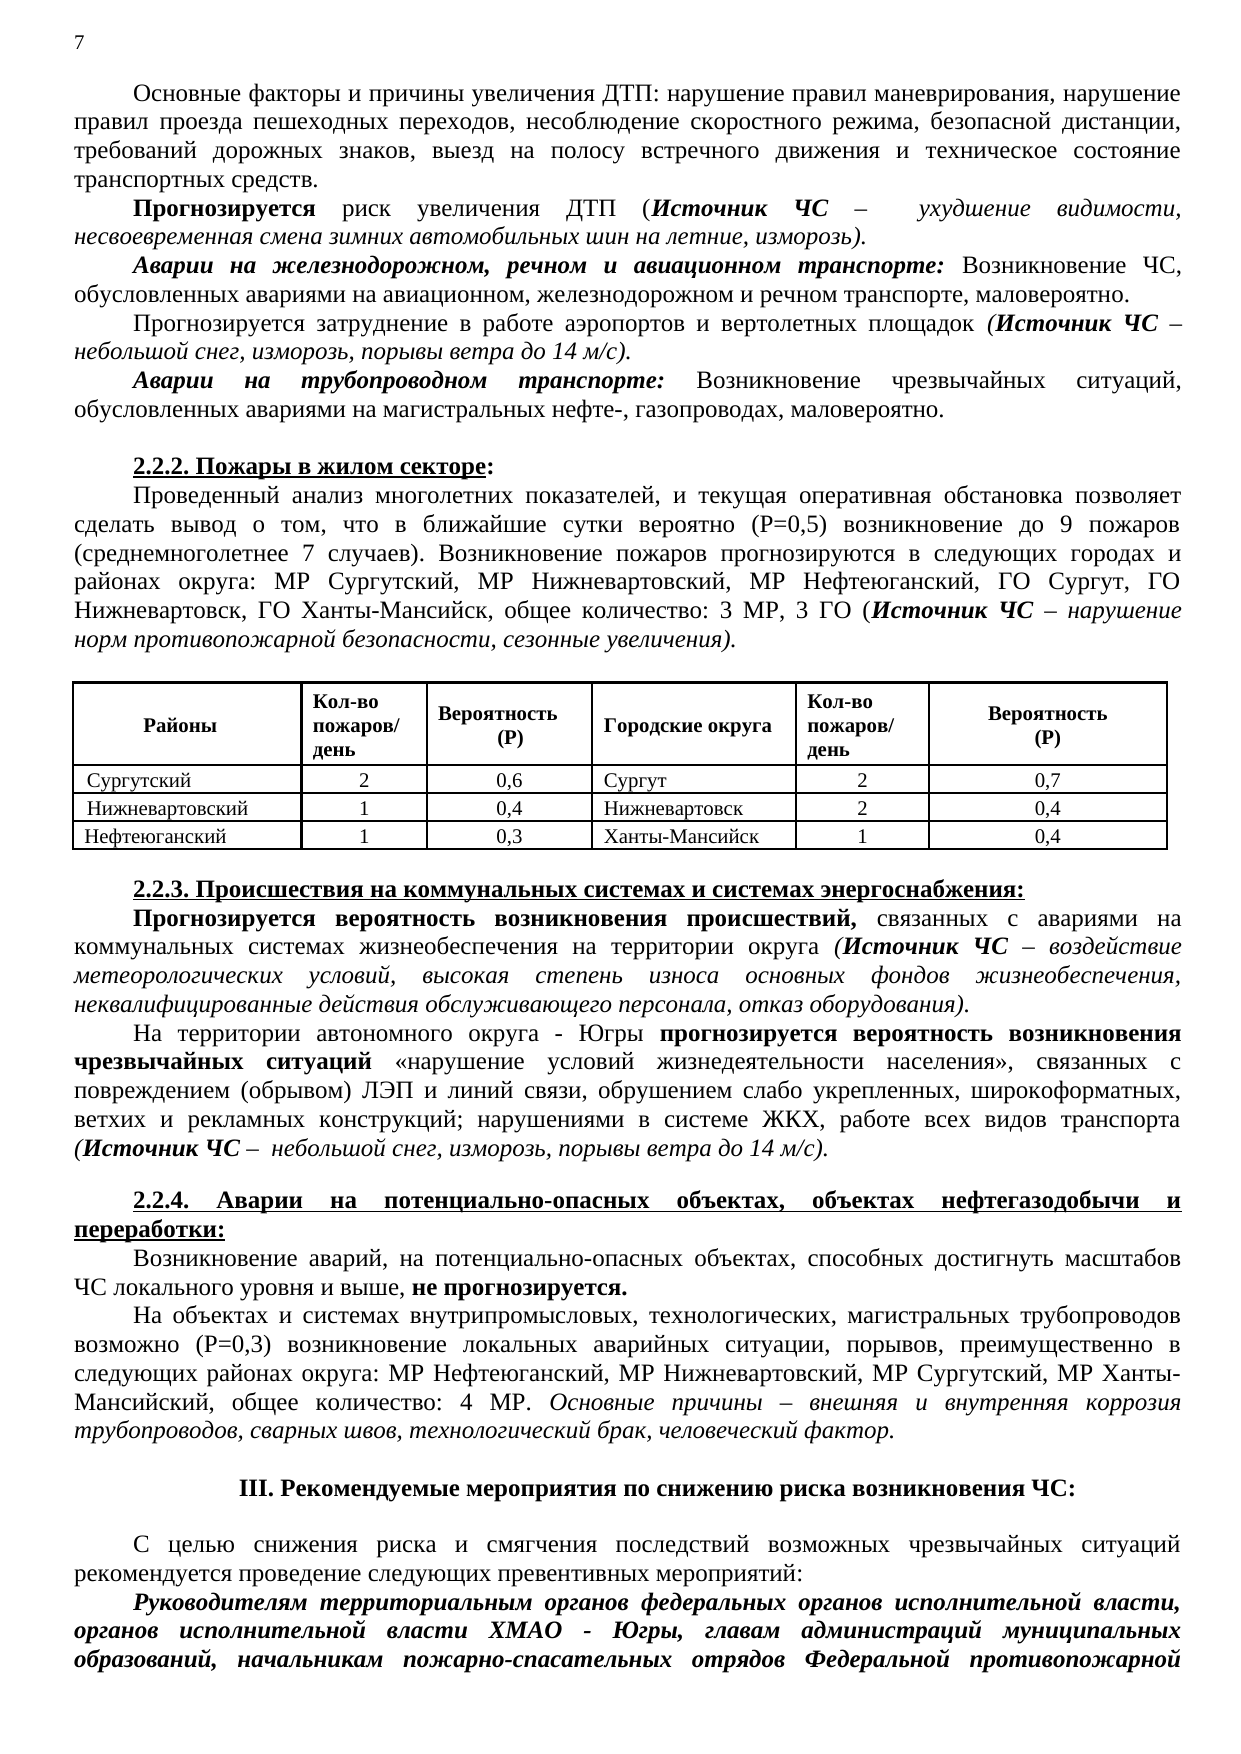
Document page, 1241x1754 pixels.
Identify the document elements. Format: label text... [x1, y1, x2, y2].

text Возникновение аварий, на потенциально-опасных объектах, способных достигнуть масштабов ЧС локального уровня и выше, не прогнозируется. [74, 1243, 1182, 1301]
table_cell 0,4 [930, 794, 1166, 820]
table_cell 0,4 [428, 794, 591, 820]
table_cell 2 [797, 766, 928, 792]
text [74, 1587, 1182, 1673]
table_cell 0,4 [930, 822, 1166, 848]
table_header Вероятность (Р) [428, 684, 591, 764]
table_cell 2 [303, 766, 426, 792]
table_cell Сургут [593, 766, 795, 792]
table_cell 1 [303, 822, 426, 848]
text Прогнозируется риск увеличения ДТП (Источник ЧС – ухудшение видимости, несвоевременная смена зимних автомобильных шин на летние, изморозь). [74, 193, 1182, 250]
table_cell Нижневартовск [593, 794, 795, 820]
text 2.2.2. Пожары в жилом секторе: [74, 451, 1182, 480]
table_cell 0,6 [428, 766, 591, 792]
text С целью снижения риска и смягчения последствий возможных чрезвычайных ситуаций рекомендуется проведение следующих превентивных мероприятий: [74, 1529, 1182, 1587]
text Основные факторы и причины увеличения ДТП: нарушение правил маневрирования, нарушение правил проезда пешеходных переходов, несоблюдение скоростного режима, безопасной дистанции, требований дорожных знаков, выезд на полосу встречного движения и техническое состояние транспортных средств. [74, 78, 1182, 193]
table_cell 1 [303, 794, 426, 820]
text Прогнозируется затруднение в работе аэропортов и вертолетных площадок (Источник ЧС – небольшой снег, изморозь, порывы ветра до 14 м/с). [74, 308, 1182, 365]
table_header Вероятность (Р) [930, 684, 1166, 764]
table_cell Сургутский [74, 766, 300, 792]
table_header Районы [74, 684, 300, 764]
text На территории автономного округа - Югры прогнозируется вероятность возникновения чрезвычайных ситуаций «нарушение условий жизнедеятельности населения», связанных с повреждением (обрывом) ЛЭП и линий связи, обрушением слабо укрепленных, широкоформатных, ветхих и рекламных конструкций; нарушениями в системе ЖКХ, работе всех видов транспорта (Источник ЧС – небольшой снег, изморозь, порывы ветра до 14 м/с). [74, 1018, 1182, 1161]
text 2.2.4. Аварии на потенциально-опасных объектах, объектах нефтегазодобычи и переработки: [74, 1186, 1182, 1243]
table_cell 2 [797, 794, 928, 820]
table_header Кол-во пожаров/ день [303, 684, 426, 764]
text Проведенный анализ многолетних показателей, и текущая оперативная обстановка позволяет сделать вывод о том, что в ближайшие сутки вероятно (P=0,5) возникновение до 9 пожаров (среднемноголетнее 7 случаев). Возникновение пожаров прогнозируются в следующих городах и районах округа: МР Сургутский, МР Нижневартовский, МР Нефтеюганский, ГО Сургут, ГО Нижневартовск, ГО Ханты-Мансийск, общее количество: 3 МР, 3 ГО (Источник ЧС – нарушение норм противопожарной безопасности, сезонные увеличения). [74, 480, 1182, 653]
text Аварии на железнодорожном, речном и авиационном транспорте: Возникновение ЧС, обусловленных авариями на авиационном, железнодорожном и речном транспорте, маловероятно. [74, 250, 1182, 308]
text Прогнозируется вероятность возникновения происшествий, связанных с авариями на коммунальных системах жизнеобеспечения на территории округа (Источник ЧС – воздействие метеорологических условий, высокая степень износа основных фондов жизнеобеспечения, неквалифицированные действия обслуживающего персонала, отказ оборудования). [74, 903, 1182, 1018]
table_cell Ханты-Мансийск [593, 822, 795, 848]
table_cell Нижневартовский [74, 794, 300, 820]
text 2.2.3. Происшествия на коммунальных системах и системах энергоснабжения: [74, 874, 1182, 903]
text На объектах и системах внутрипромысловых, технологических, магистральных трубопроводов возможно (P=0,3) возникновение локальных аварийных ситуации, порывов, преимущественно в следующих районах округа: МР Нефтеюганский, МР Нижневартовский, МР Сургутский, МР Ханты-Мансийский, общее количество: 4 МР. Основные причины – внешняя и внутренняя коррозия трубопроводов, сварных швов, технологический брак, человеческий фактор. [74, 1301, 1182, 1444]
table_header Кол-во пожаров/ день [797, 684, 928, 764]
table_cell 0,7 [930, 766, 1166, 792]
table_cell Нефтеюганский [74, 822, 300, 848]
text Аварии на трубопроводном транспорте: Возникновение чрезвычайных ситуаций, обусловленных авариями на магистральных нефте-, газопроводах, маловероятно. [74, 365, 1182, 423]
table_cell 1 [797, 822, 928, 848]
table_header Городские округа [593, 684, 795, 764]
text III. Рекомендуемые мероприятия по снижению риска возникновения ЧС: [74, 1473, 1182, 1502]
table_cell 0,3 [428, 822, 591, 848]
